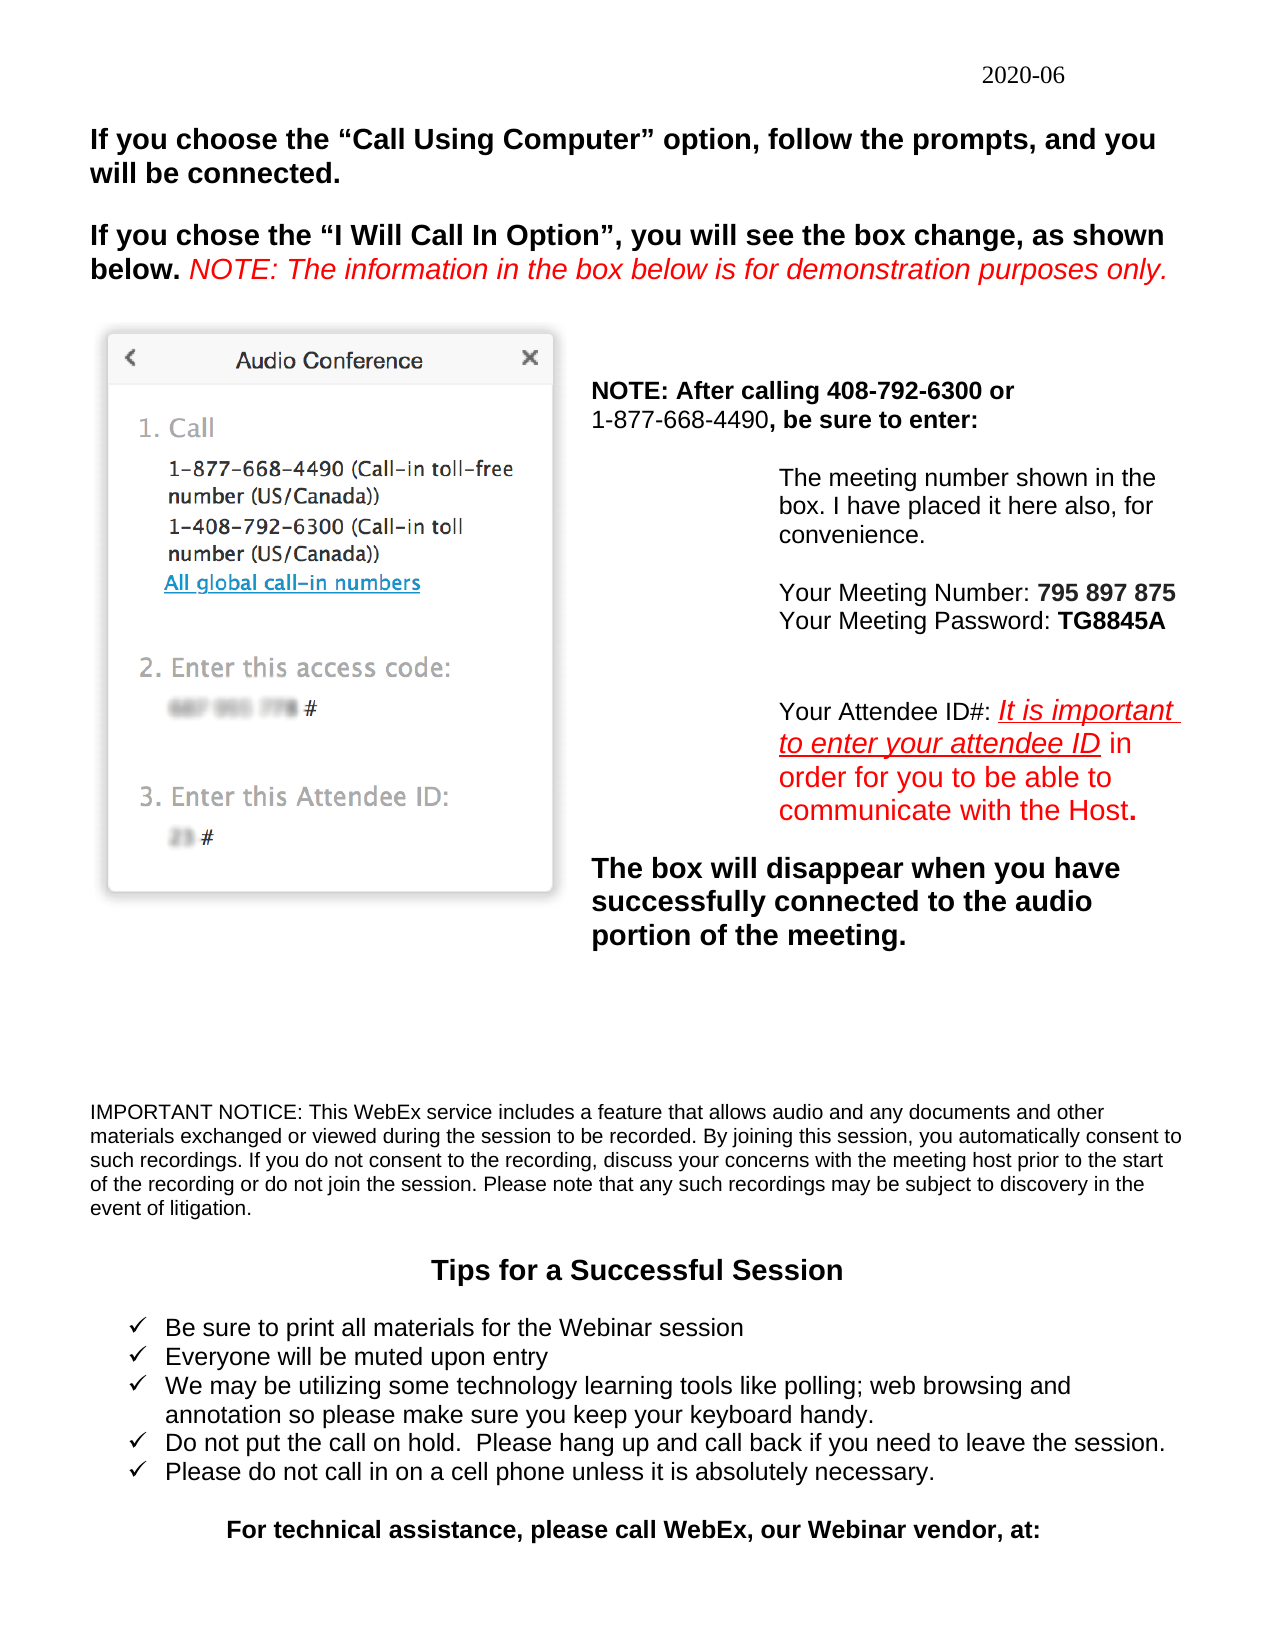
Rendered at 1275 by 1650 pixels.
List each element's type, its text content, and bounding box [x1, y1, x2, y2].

text The meeting number shown in the box. I have placed it here also, for convenience. [573, 462, 1185, 549]
text The box will disappear when you have successfully connected to the audio portion of the meeting. [90, 851, 1185, 951]
list Do not put the call on hold. Please hang up and call back if you need to leave the session. [127, 1428, 1185, 1457]
text If you choose the “Call Using Computer” option, follow the prompts, and you will be connected. [90, 89, 1185, 218]
text Your Meeting Number: 795 897 875 Your Meeting Password: TG8845A [573, 577, 1185, 664]
text 1-877-668-4490, be sure to enter: [573, 405, 1185, 434]
list Be sure to print all materials for the Webinar session [127, 1313, 1185, 1342]
text IMPORTANT NOTICE: This WebEx service includes a feature that allows audio and any documents and other materials exchanged or viewed during the session to be recorded. By joining this session, you automatically consent to such recordings. If you do not consent to the recording, discuss your concerns with the meeting host prior to the start of the recording or do not join the session. Please note that any such recordings may be subject to discovery in the event of litigation. [90, 1100, 1185, 1219]
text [90, 1486, 1185, 1543]
picture [89, 318, 573, 919]
text Tips for a Successful Session [90, 1253, 1185, 1287]
text Your Attendee ID#: It is important to enter your attendee ID in order for you to be able to communicate with the Host. [573, 692, 1185, 827]
list Please do not call in on a cell phone unless it is absolutely necessary. [127, 1457, 1185, 1486]
list Everyone will be muted upon entry [127, 1342, 1185, 1371]
list We may be utilizing some technology learning tools like polling; web browsing and annotation so please make sure you keep your keyboard handy. [127, 1371, 1185, 1428]
text If you chose the “I Will Call In Option”, you will see the box change, as shown below. NOTE: The information in the box below is for demonstration purposes only. [90, 218, 1185, 285]
text NOTE: After calling 408-792-6300 or [573, 376, 1185, 405]
